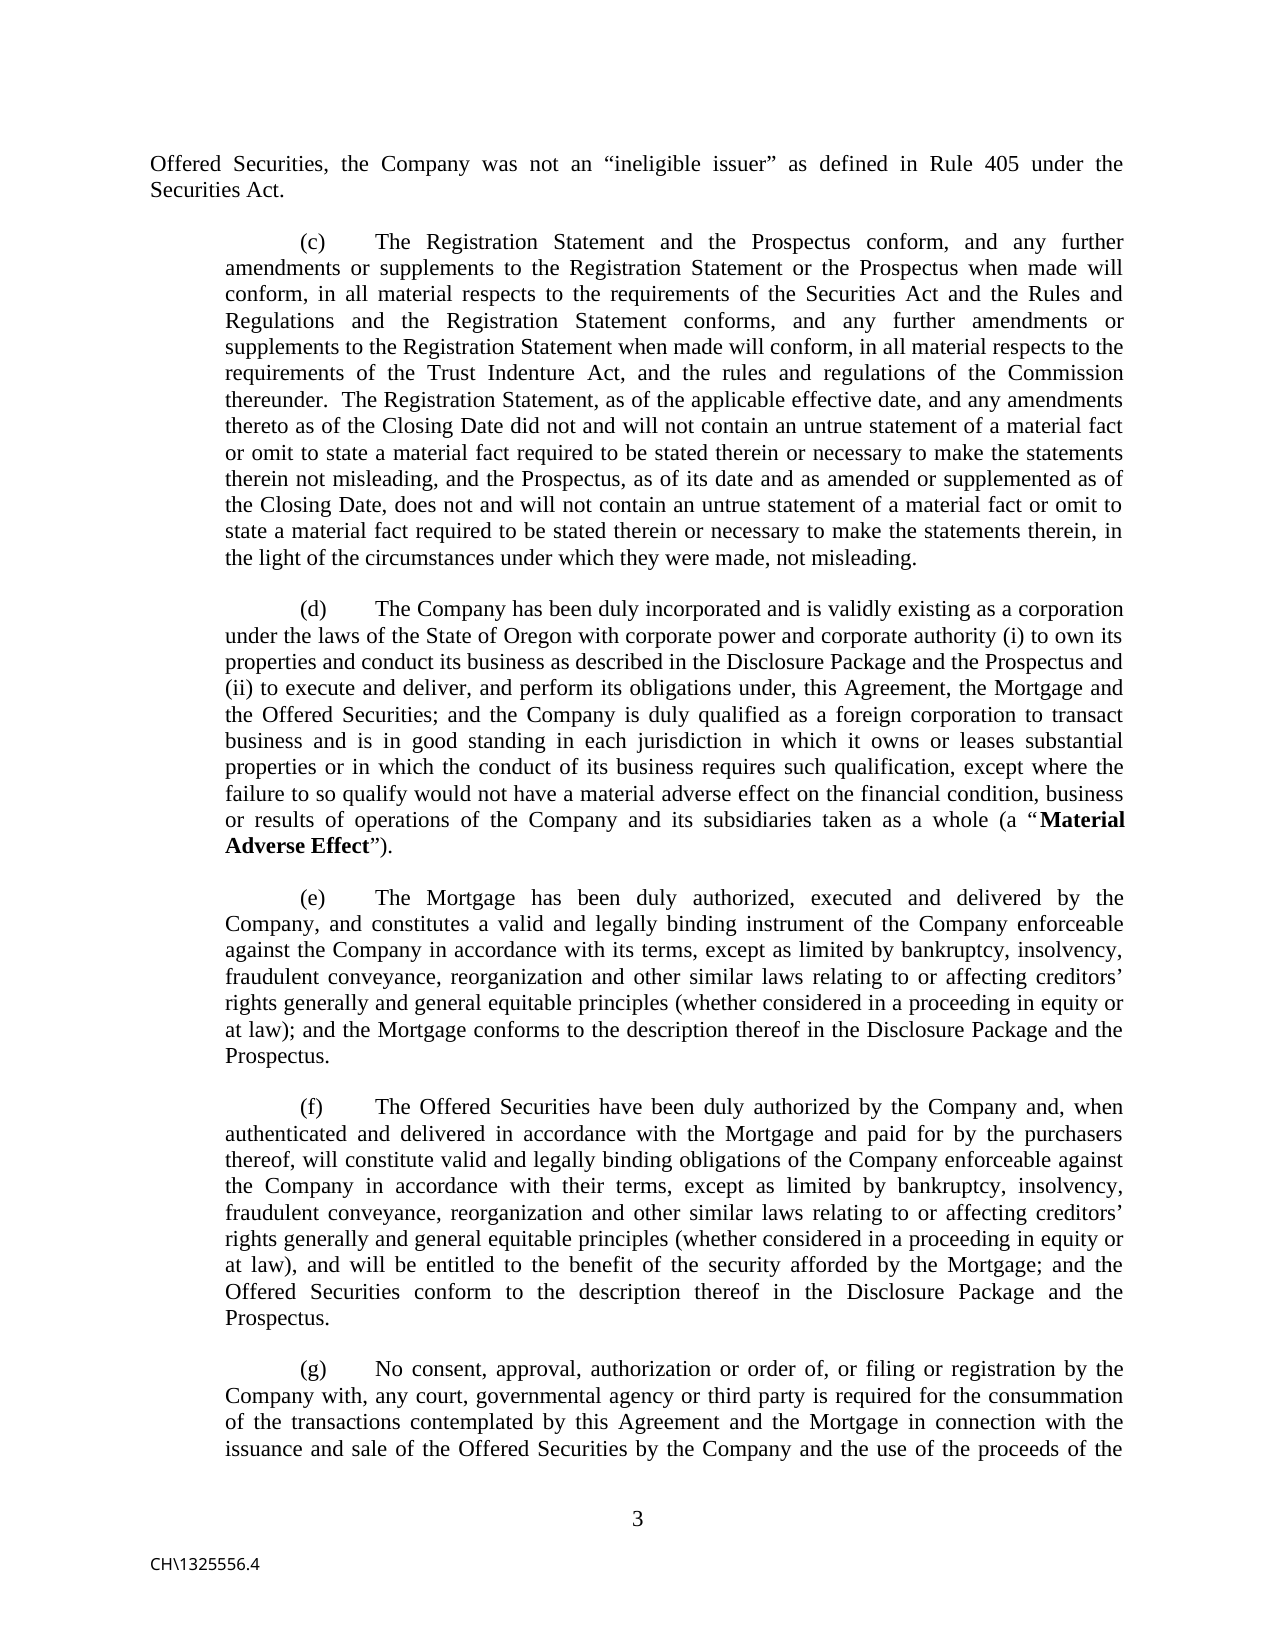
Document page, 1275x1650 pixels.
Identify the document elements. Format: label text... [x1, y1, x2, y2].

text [150, 150, 1125, 203]
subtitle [225, 1356, 1125, 1461]
subtitle The Offered Securities have been duly authorized by the Company and, when authenticated and delivered in accordance with the Mortgage and paid for by the purchasers thereof, will constitute valid and legally binding obligations of the Company enforceable against the Company in accordance with their terms, except as limited by bankruptcy, insolvency, fraudulent conveyance, reorganization and other similar laws relating to or affecting creditors’ rights generally and general equitable principles (whether considered in a proceeding in equity or at law), and will be entitled to the benefit of the security afforded by the Mortgage; and the Offered Securities conform to the description thereof in the Disclosure Package and the Prospectus. [225, 1093, 1125, 1331]
subtitle The Registration Statement and the Prospectus conform, and any further amendments or supplements to the Registration Statement or the Prospectus when made will conform, in all material respects to the requirements of the Securities Act and the Rules and Regulations and the Registration Statement conforms, and any further amendments or supplements to the Registration Statement when made will conform, in all material respects to the requirements of the Trust Indenture Act, and the rules and regulations of the Commission thereunder. The Registration Statement, as of the applicable effective date, and any amendments thereto as of the Closing Date did not and will not contain an untrue statement of a material fact or omit to state a material fact required to be stated therein or necessary to make the statements therein not misleading, and the Prospectus, as of its date and as amended or supplemented as of the Closing Date, does not and will not contain an untrue statement of a material fact or omit to state a material fact required to be stated therein or necessary to make the statements therein, in the light of the circumstances under which they were made, not misleading. [225, 228, 1125, 570]
subtitle The Company has been duly incorporated and is validly existing as a corporation under the laws of the State of Oregon with corporate power and corporate authority (i) to own its properties and conduct its business as described in the Disclosure Package and the Prospectus and (ii) to execute and deliver, and perform its obligations under, this Agreement, the Mortgage and the Offered Securities; and the Company is duly qualified as a foreign corporation to transact business and is in good standing in each jurisdiction in which it owns or leases substantial properties or in which the conduct of its business requires such qualification, except where the failure to so qualify would not have a material adverse effect on the financial condition, business or results of operations of the Company and its subsidiaries taken as a whole (a “Material Adverse Effect”). [225, 595, 1125, 859]
subtitle The Mortgage has been duly authorized, executed and delivered by the Company, and constitutes a valid and legally binding instrument of the Company enforceable against the Company in accordance with its terms, except as limited by bankruptcy, insolvency, fraudulent conveyance, reorganization and other similar laws relating to or affecting creditors’ rights generally and general equitable principles (whether considered in a proceeding in equity or at law); and the Mortgage conforms to the description thereof in the Disclosure Package and the Prospectus. [225, 884, 1125, 1068]
